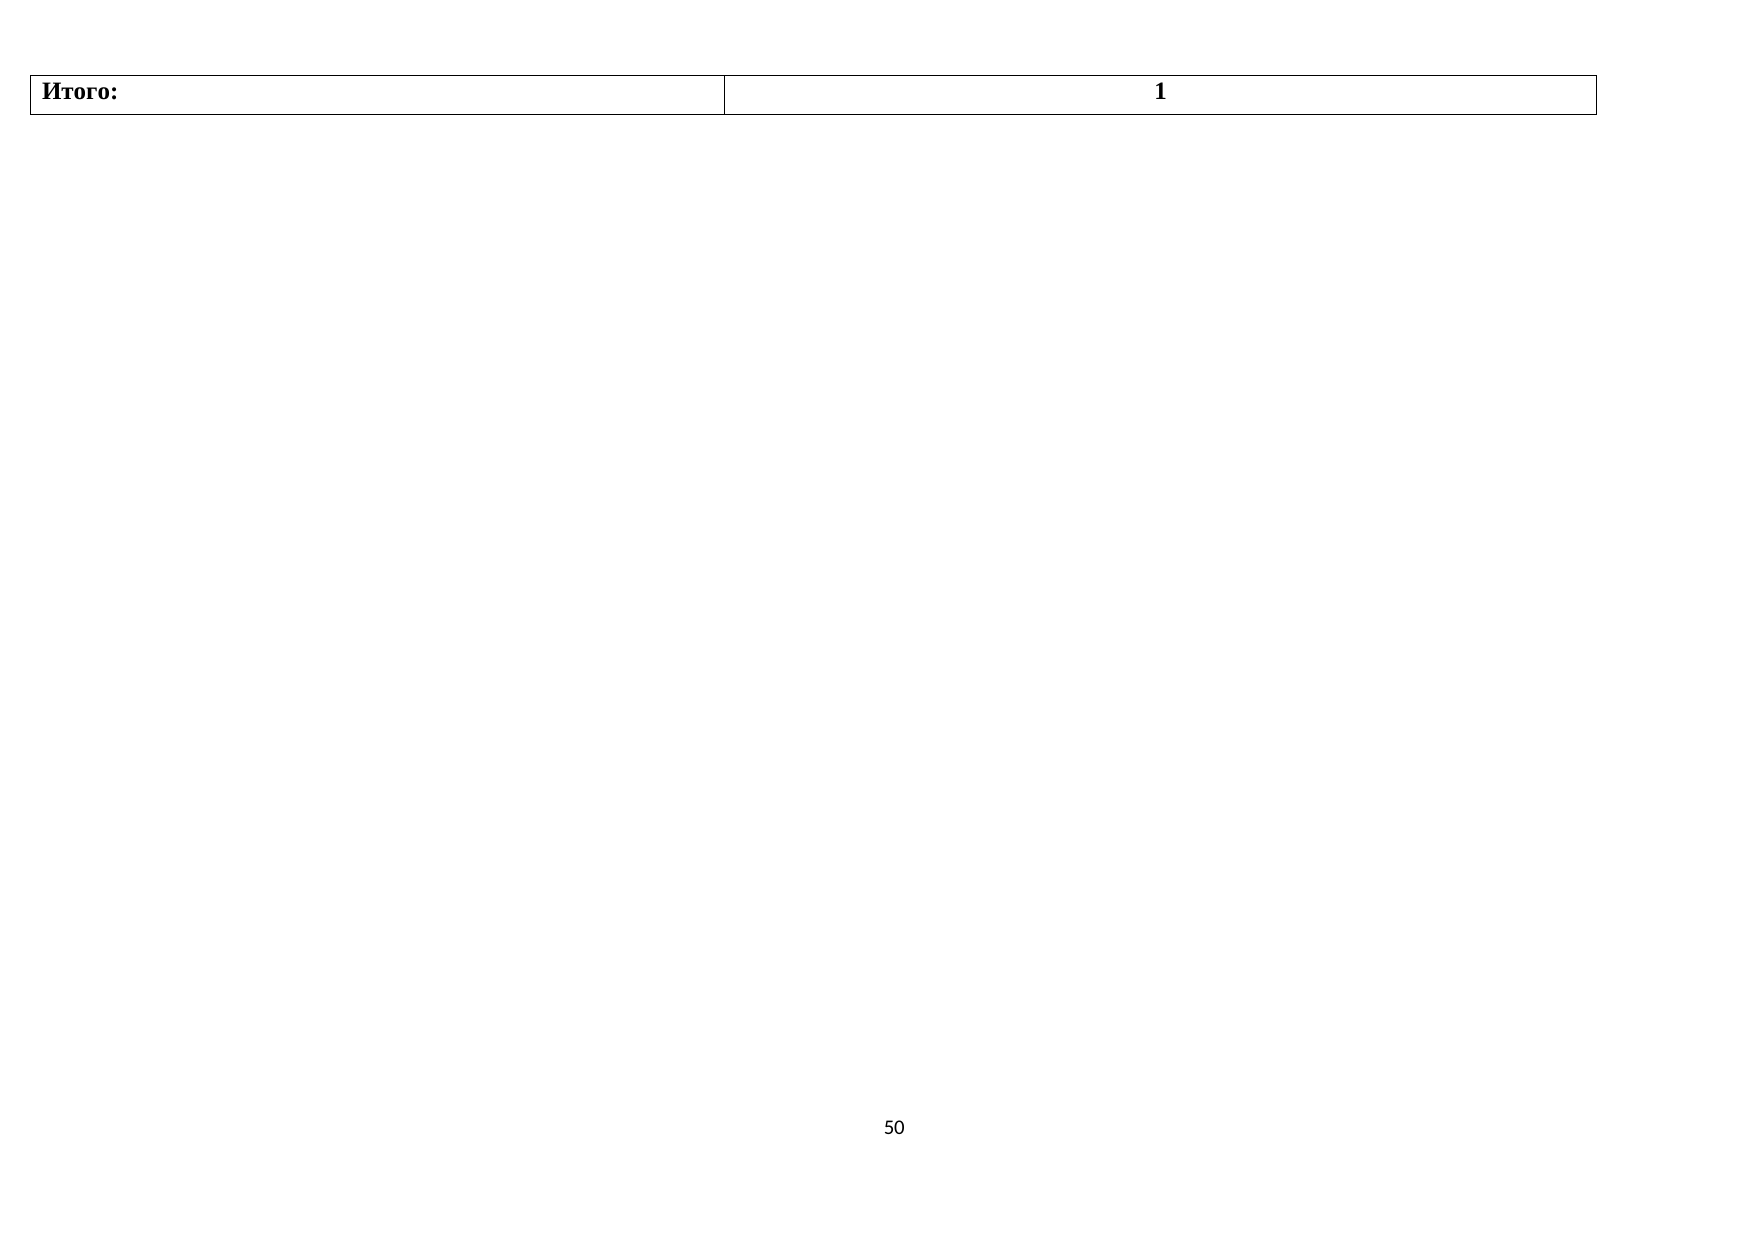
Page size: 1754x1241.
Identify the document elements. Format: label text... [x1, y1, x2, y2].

table_cell Итого: [31, 76, 724, 114]
table_cell 1 [725, 76, 1596, 114]
